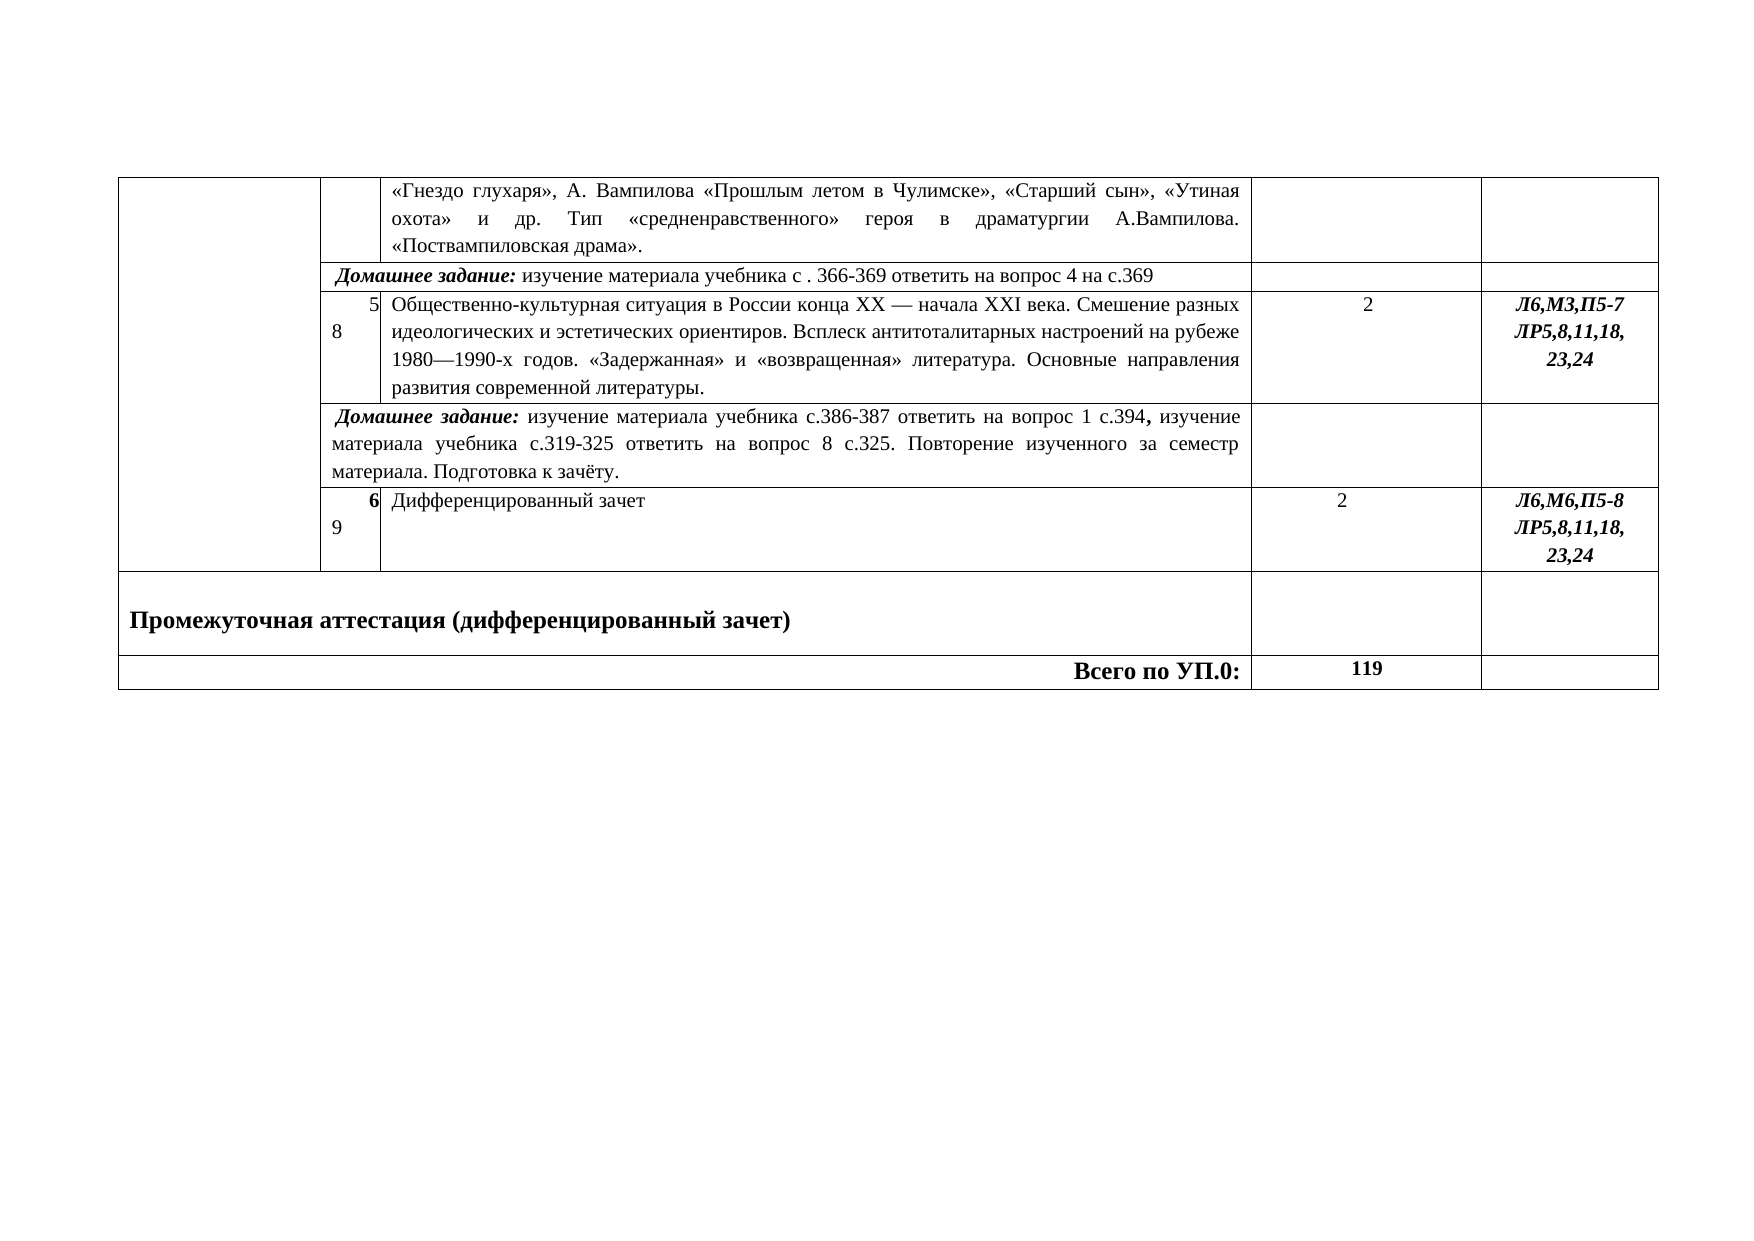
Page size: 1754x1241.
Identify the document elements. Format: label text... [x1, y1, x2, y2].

table_cell Промежуточная аттестация (дифференцированный зачет) [119, 572, 1251, 655]
table_cell [1482, 656, 1658, 689]
table_cell Домашнее задание: изучение материала учебника с . 366-369 ответить на вопрос 4 на с.369 [321, 263, 1251, 291]
table_cell 69 [321, 488, 380, 571]
table_cell [1482, 263, 1658, 291]
table_cell Домашнее задание: изучение материала учебника с.386-387 ответить на вопрос 1 с.394, изучение материала учебника с.319-325 ответить на вопрос 8 с.325. Повторение изученного за семестр материала. Подготовка к зачёту. [321, 404, 1251, 487]
table_cell [1252, 572, 1481, 655]
table_cell 58 [321, 292, 380, 402]
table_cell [1482, 178, 1658, 262]
table_cell 2 [1252, 178, 1481, 262]
table_cell [1482, 572, 1658, 655]
table_cell Общественно-культурная ситуация в России конца ХХ — начала ХХI века. Смешение разных идеологических и эстетических ориентиров. Всплеск антитоталитарных настроений на рубеже 1980—1990-х годов. «Задержанная» и «возвращенная» литература. Основные направления развития современной литературы. [381, 292, 1251, 402]
table_cell 2 [1252, 488, 1481, 571]
table_cell [1252, 404, 1481, 487]
table_cell Дифференцированный зачет [381, 488, 1251, 571]
table_cell Всего по УП.0: [119, 656, 1251, 689]
table_cell [1482, 404, 1658, 487]
table_cell 47 [321, 178, 380, 262]
table_cell 119 [1252, 656, 1481, 689]
table_cell Л6,М6,П5-8 ЛР5,8,11,18, 23,24 [1482, 488, 1658, 571]
table_cell [1252, 263, 1481, 291]
table_cell 2 [1252, 292, 1481, 402]
table_cell Л6,М3,П5-7 ЛР5,8,11,18, 23,24 [1482, 292, 1658, 402]
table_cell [381, 178, 1251, 262]
